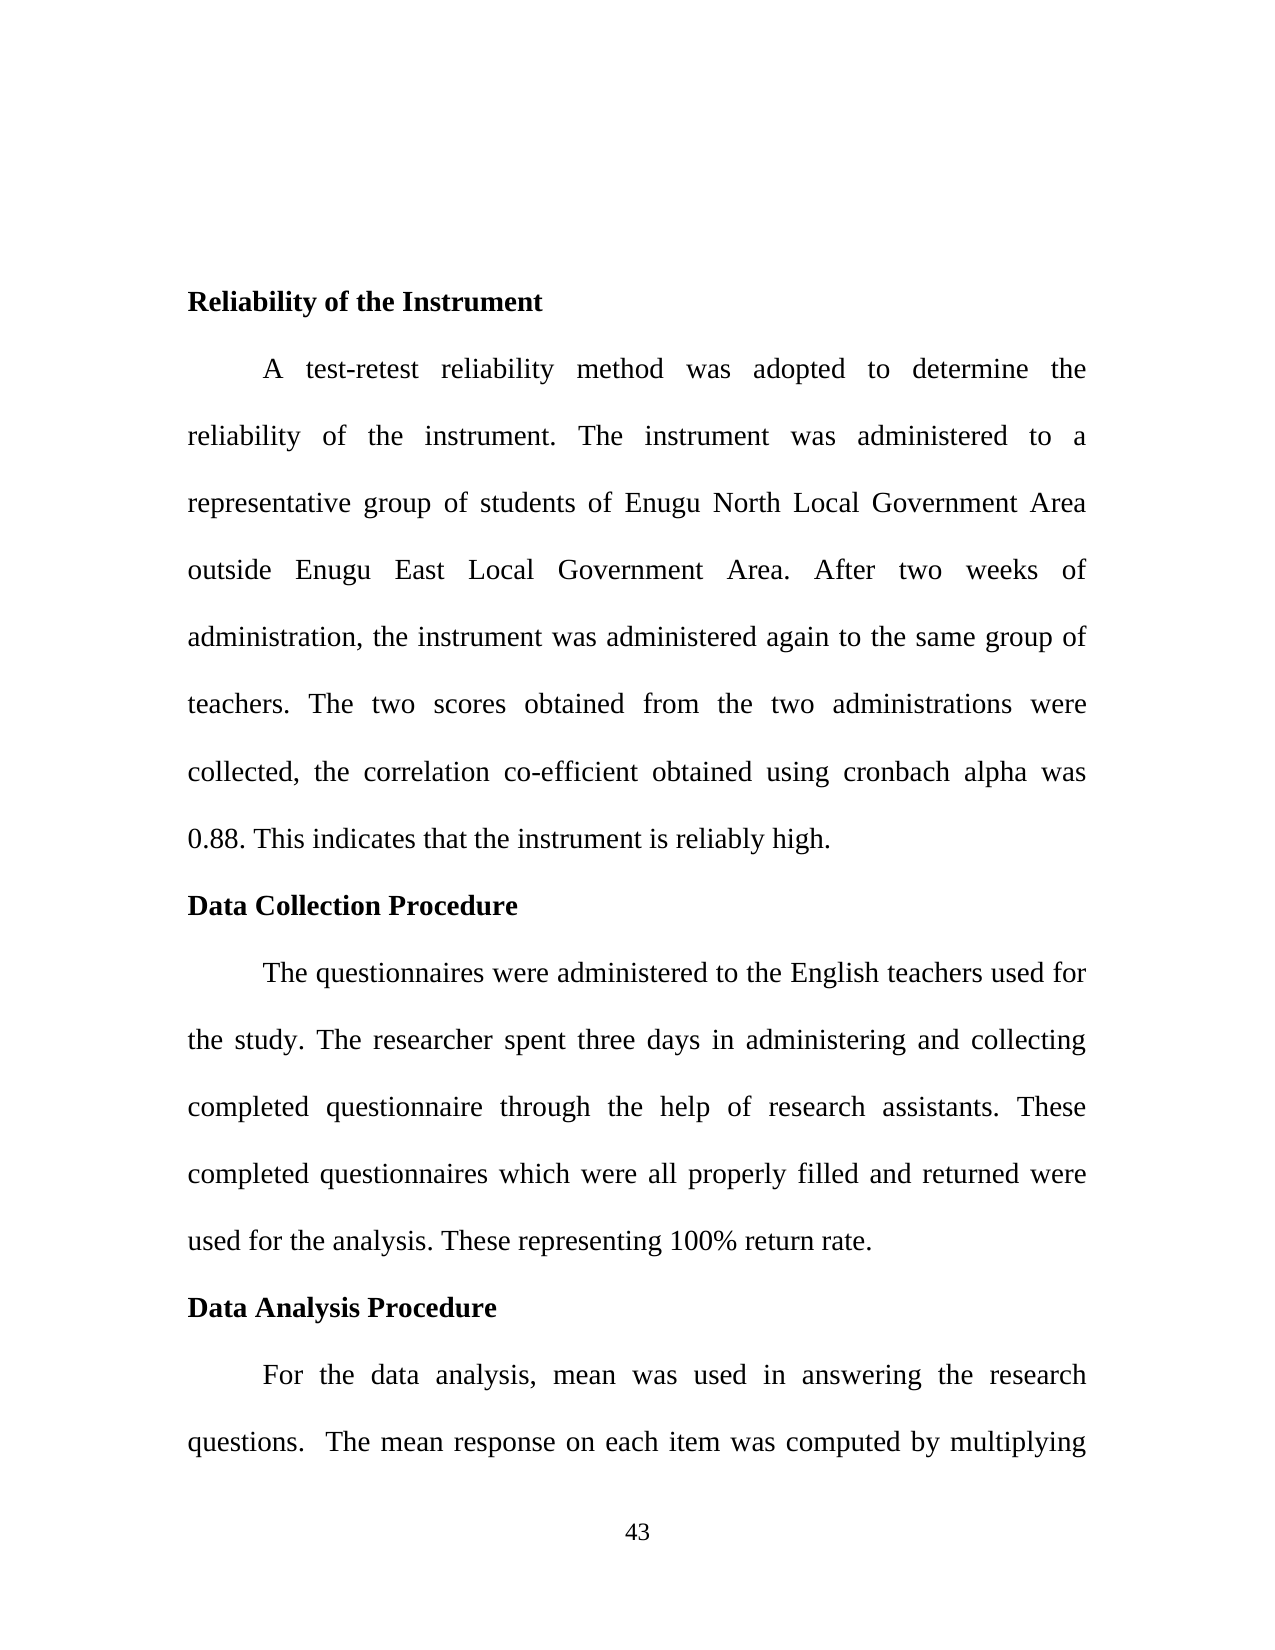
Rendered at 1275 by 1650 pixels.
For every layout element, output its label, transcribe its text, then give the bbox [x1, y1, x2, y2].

text Data Collection Procedure [187, 888, 1087, 921]
text The questionnaires were administered to the English teachers used for the study. The researcher spent three days in administering and collecting completed questionnaire through the help of research assistants. These completed questionnaires which were all properly filled and returned were used for the analysis. These representing 100% return rate. [187, 955, 1087, 1257]
text Data Analysis Procedure [187, 1290, 1087, 1324]
text A test-retest reliability method was adopted to determine the reliability of the instrument. The instrument was administered to a representative group of students of Enugu North Local Government Area outside Enugu East Local Government Area. After two weeks of administration, the instrument was administered again to the same group of teachers. The two scores obtained from the two administrations were collected, the correlation co-efficient obtained using cronbach alpha was 0.88. This indicates that the instrument is reliably high. [187, 351, 1087, 854]
text Reliability of the Instrument [187, 284, 1087, 318]
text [187, 1357, 1087, 1458]
